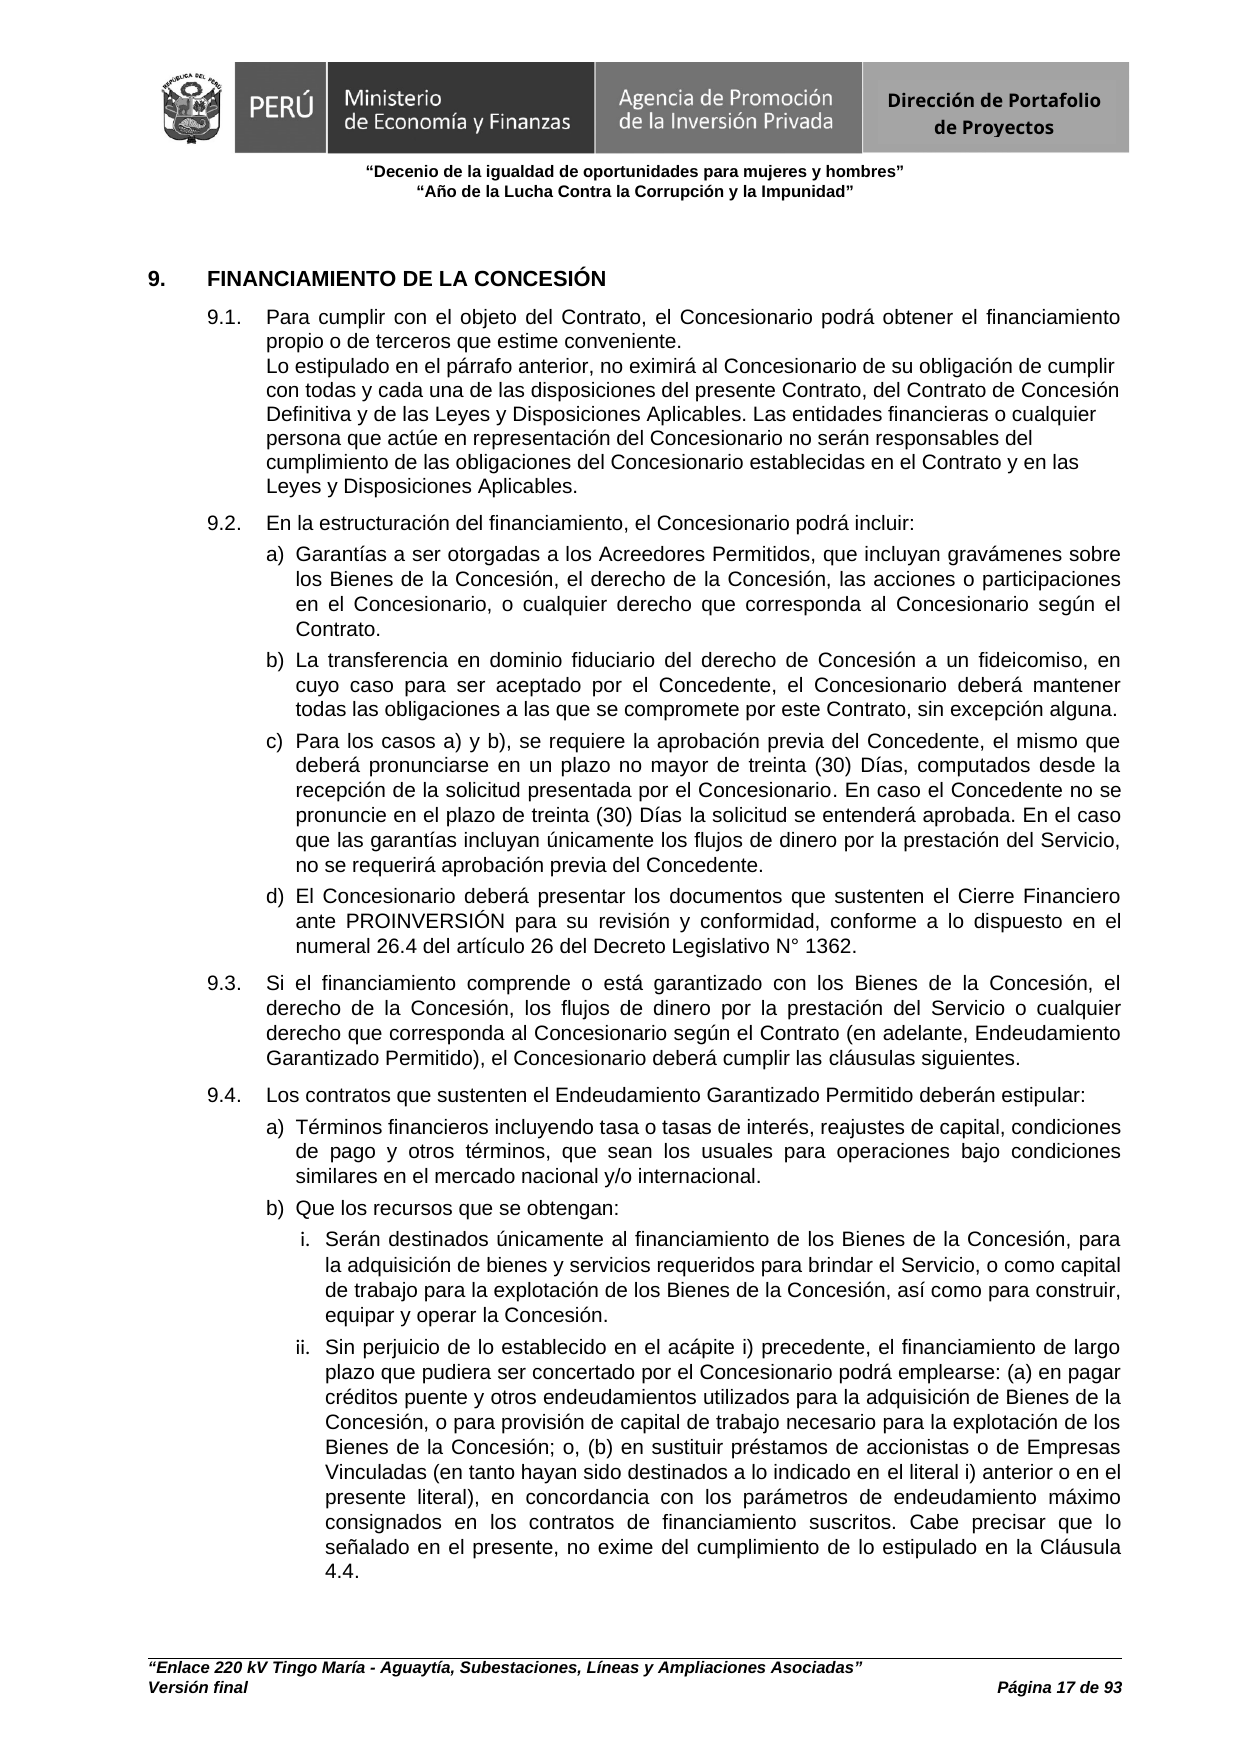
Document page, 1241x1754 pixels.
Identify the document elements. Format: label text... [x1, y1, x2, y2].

list Para cumplir con el objeto del Contrato, el Concesionario podrá obtener el financiamiento propio o de terceros que estime conveniente. [207, 304, 1122, 353]
picture [156, 62, 1130, 154]
list FINANCIAMIENTO DE LA CONCESIÓN [148, 266, 1122, 291]
list La transferencia en dominio fiduciario del derecho de Concesión a un fideicomiso, en cuyo caso para ser aceptado por el Concedente, el Concesionario deberá mantener todas las obligaciones a las que se compromete por este Contrato, sin excepción alguna. [266, 647, 1122, 721]
list Si el financiamiento comprende o está garantizado con los Bienes de la Concesión, el derecho de la Concesión, los flujos de dinero por la prestación del Servicio o cualquier derecho que corresponda al Concesionario según el Contrato (en adelante, Endeudamiento Garantizado Permitido), el Concesionario deberá cumplir las cláusulas siguientes. [207, 971, 1122, 1070]
list Para los casos a) y b), se requiere la aprobación previa del Concedente, el mismo que deberá pronunciarse en un plazo no mayor de treinta (30) Días, computados desde la recepción de la solicitud presentada por el Concesionario. En caso el Concedente no se pronuncie en el plazo de treinta (30) Días la solicitud se entenderá aprobada. En el caso que las garantías incluyan únicamente los flujos de dinero por la prestación del Servicio, no se requerirá aprobación previa del Concedente. [266, 728, 1122, 877]
list En la estructuración del financiamiento, el Concesionario podrá incluir: [207, 511, 1122, 534]
list Serán destinados únicamente al financiamiento de los Bienes de la Concesión, para la adquisición de bienes y servicios requeridos para brindar el Servicio, o como capital de trabajo para la explotación de los Bienes de la Concesión, así como para construir, equipar y operar la Concesión. [310, 1227, 1122, 1327]
list Sin perjuicio de lo establecido en el acápite i) precedente, el financiamiento de largo plazo que pudiera ser concertado por el Concesionario podrá emplearse: (a) en pagar créditos puente y otros endeudamientos utilizados para la adquisición de Bienes de la Concesión, o para provisión de capital de trabajo necesario para la explotación de los Bienes de la Concesión; o, (b) en sustituir préstamos de accionistas o de Empresas Vinculadas (en tanto hayan sido destinados a lo indicado en el literal i) anterior o en el presente literal), en concordancia con los parámetros de endeudamiento máximo consignados en los contratos de financiamiento suscritos. Cabe precisar que lo señalado en el presente, no exime del cumplimiento de lo estipulado en la Cláusula 4.4. [310, 1334, 1122, 1583]
list El Concesionario deberá presentar los documentos que sustenten el Cierre Financiero ante PROINVERSIÓN para su revisión y conformidad, conforme a lo dispuesto en el numeral 26.4 del artículo 26 del Decreto Legislativo N° 1362. [266, 884, 1122, 958]
list Los contratos que sustenten el Endeudamiento Garantizado Permitido deberán estipular: [207, 1083, 1122, 1107]
list Términos financieros incluyendo tasa o tasas de interés, reajustes de capital, condiciones de pago y otros términos, que sean los usuales para operaciones bajo condiciones similares en el mercado nacional y/o internacional. [266, 1114, 1122, 1188]
list Garantías a ser otorgadas a los Acreedores Permitidos, que incluyan gravámenes sobre los Bienes de la Concesión, el derecho de la Concesión, las acciones o participaciones en el Concesionario, o cualquier derecho que corresponda al Concesionario según el Contrato. [266, 542, 1122, 640]
list Que los recursos que se obtengan: [266, 1195, 1122, 1219]
text Lo estipulado en el párrafo anterior, no eximirá al Concesionario de su obligación de cumplir con todas y cada una de las disposiciones del presente Contrato, del Contrato de Concesión Definitiva y de las Leyes y Disposiciones Aplicables. Las entidades financieras o cualquier persona que actúe en representación del Concesionario no serán responsables del cumplimiento de las obligaciones del Concesionario establecidas en el Contrato y en las Leyes y Disposiciones Aplicables. [266, 354, 1122, 498]
